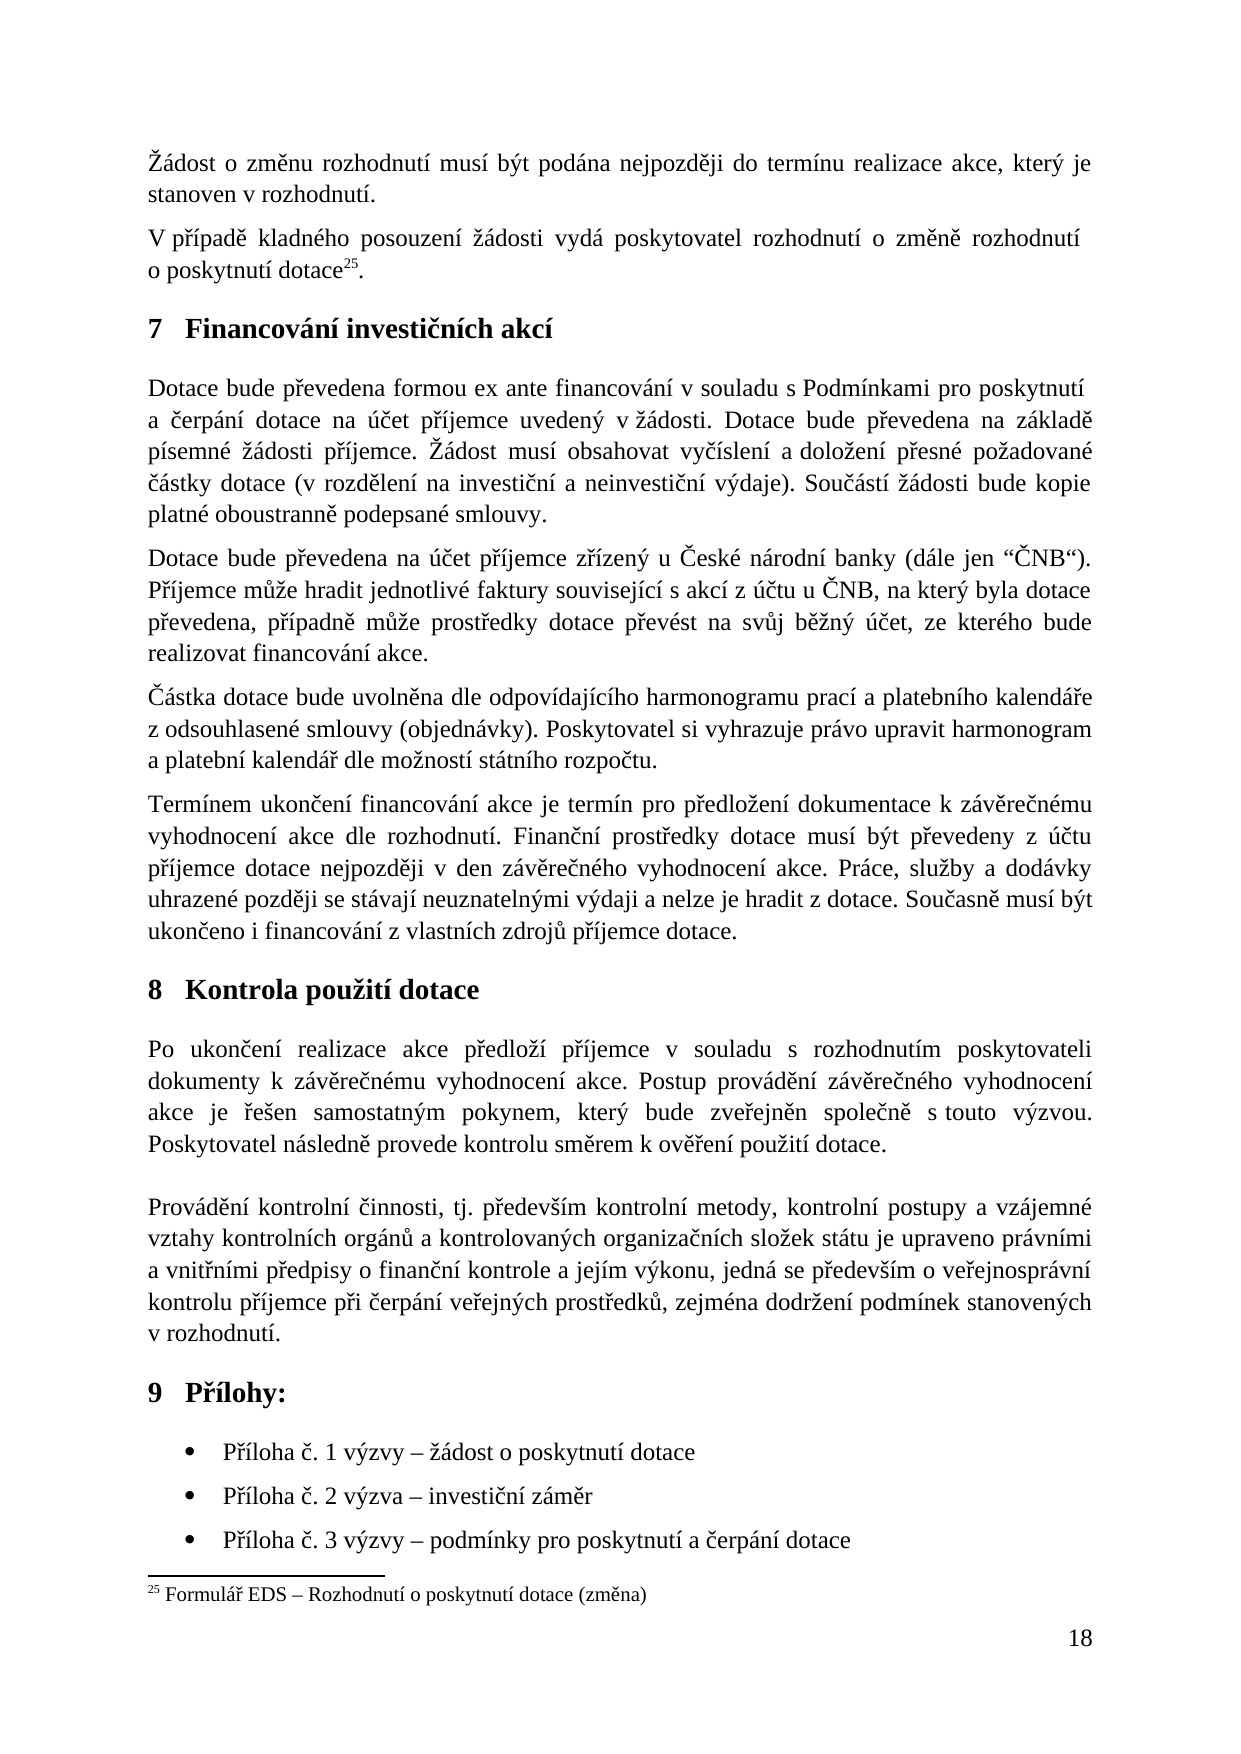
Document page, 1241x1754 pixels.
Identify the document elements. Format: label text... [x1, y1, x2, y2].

text Žádost o změnu rozhodnutí musí být podána nejpozději do termínu realizace akce, který je stanoven v rozhodnutí. [148, 148, 1093, 208]
list Příloha č. 3 výzvy – podmínky pro poskytnutí a čerpání dotace [185, 1525, 1093, 1553]
text Částka dotace bude uvolněna dle odpovídajícího harmonogramu prací a platebního kalendáře z odsouhlasené smlouvy (objednávky). Poskytovatel si vyhrazuje právo upravit harmonogram a platební kalendář dle možností státního rozpočtu. [148, 682, 1093, 774]
subtitle Přílohy: [148, 1375, 1093, 1408]
text Po ukončení realizace akce předloží příjemce v souladu s rozhodnutím poskytovateli dokumenty k závěrečnému vyhodnocení akce. Postup provádění závěrečného vyhodnocení akce je řešen samostatným pokynem, který bude zveřejněn společně s touto výzvou. Poskytovatel následně provede kontrolu směrem k ověření použití dotace. [148, 1034, 1093, 1158]
text V případě kladného posouzení žádosti vydá poskytovatel rozhodnutí o změně rozhodnutí o poskytnutí dotace. [148, 223, 1093, 283]
subtitle Financování investičních akcí [148, 311, 1093, 345]
list Příloha č. 1 výzvy – žádost o poskytnutí dotace [185, 1437, 1093, 1465]
text Provádění kontrolní činnosti, tj. především kontrolní metody, kontrolní postupy a vzájemné vztahy kontrolních orgánů a kontrolovaných organizačních složek státu je upraveno právními a vnitřními předpisy o finanční kontrole a jejím výkonu, jedná se především o veřejnosprávní kontrolu příjemce při čerpání veřejných prostředků, zejména dodržení podmínek stanovených v rozhodnutí. [148, 1192, 1093, 1347]
text Termínem ukončení financování akce je termín pro předložení dokumentace k závěrečnému vyhodnocení akce dle rozhodnutí. Finanční prostředky dotace musí být převedeny z účtu příjemce dotace nejpozději v den závěrečného vyhodnocení akce. Práce, služby a dodávky uhrazené později se stávají neuznatelnými výdaji a nelze je hradit z dotace. Současně musí být ukončeno i financování z vlastních zdrojů příjemce dotace. [148, 789, 1093, 944]
text Dotace bude převedena formou ex ante financování v souladu s Podmínkami pro poskytnutí a čerpání dotace na účet příjemce uvedený v žádosti. Dotace bude převedena na základě písemné žádosti příjemce. Žádost musí obsahovat vyčíslení a doložení přesné požadované částky dotace (v rozdělení na investiční a neinvestiční výdaje). Součástí žádosti bude kopie platné oboustranně podepsané smlouvy. [148, 373, 1093, 528]
text Dotace bude převedena na účet příjemce zřízený u České národní banky (dále jen “ČNB“). Příjemce může hradit jednotlivé faktury související s akcí z účtu u ČNB, na který byla dotace převedena, případně může prostředky dotace převést na svůj běžný účet, ze kterého bude realizovat financování akce. [148, 543, 1093, 667]
list Příloha č. 2 výzva – investiční záměr [185, 1481, 1093, 1509]
subtitle Kontrola použití dotace [148, 972, 1093, 1006]
